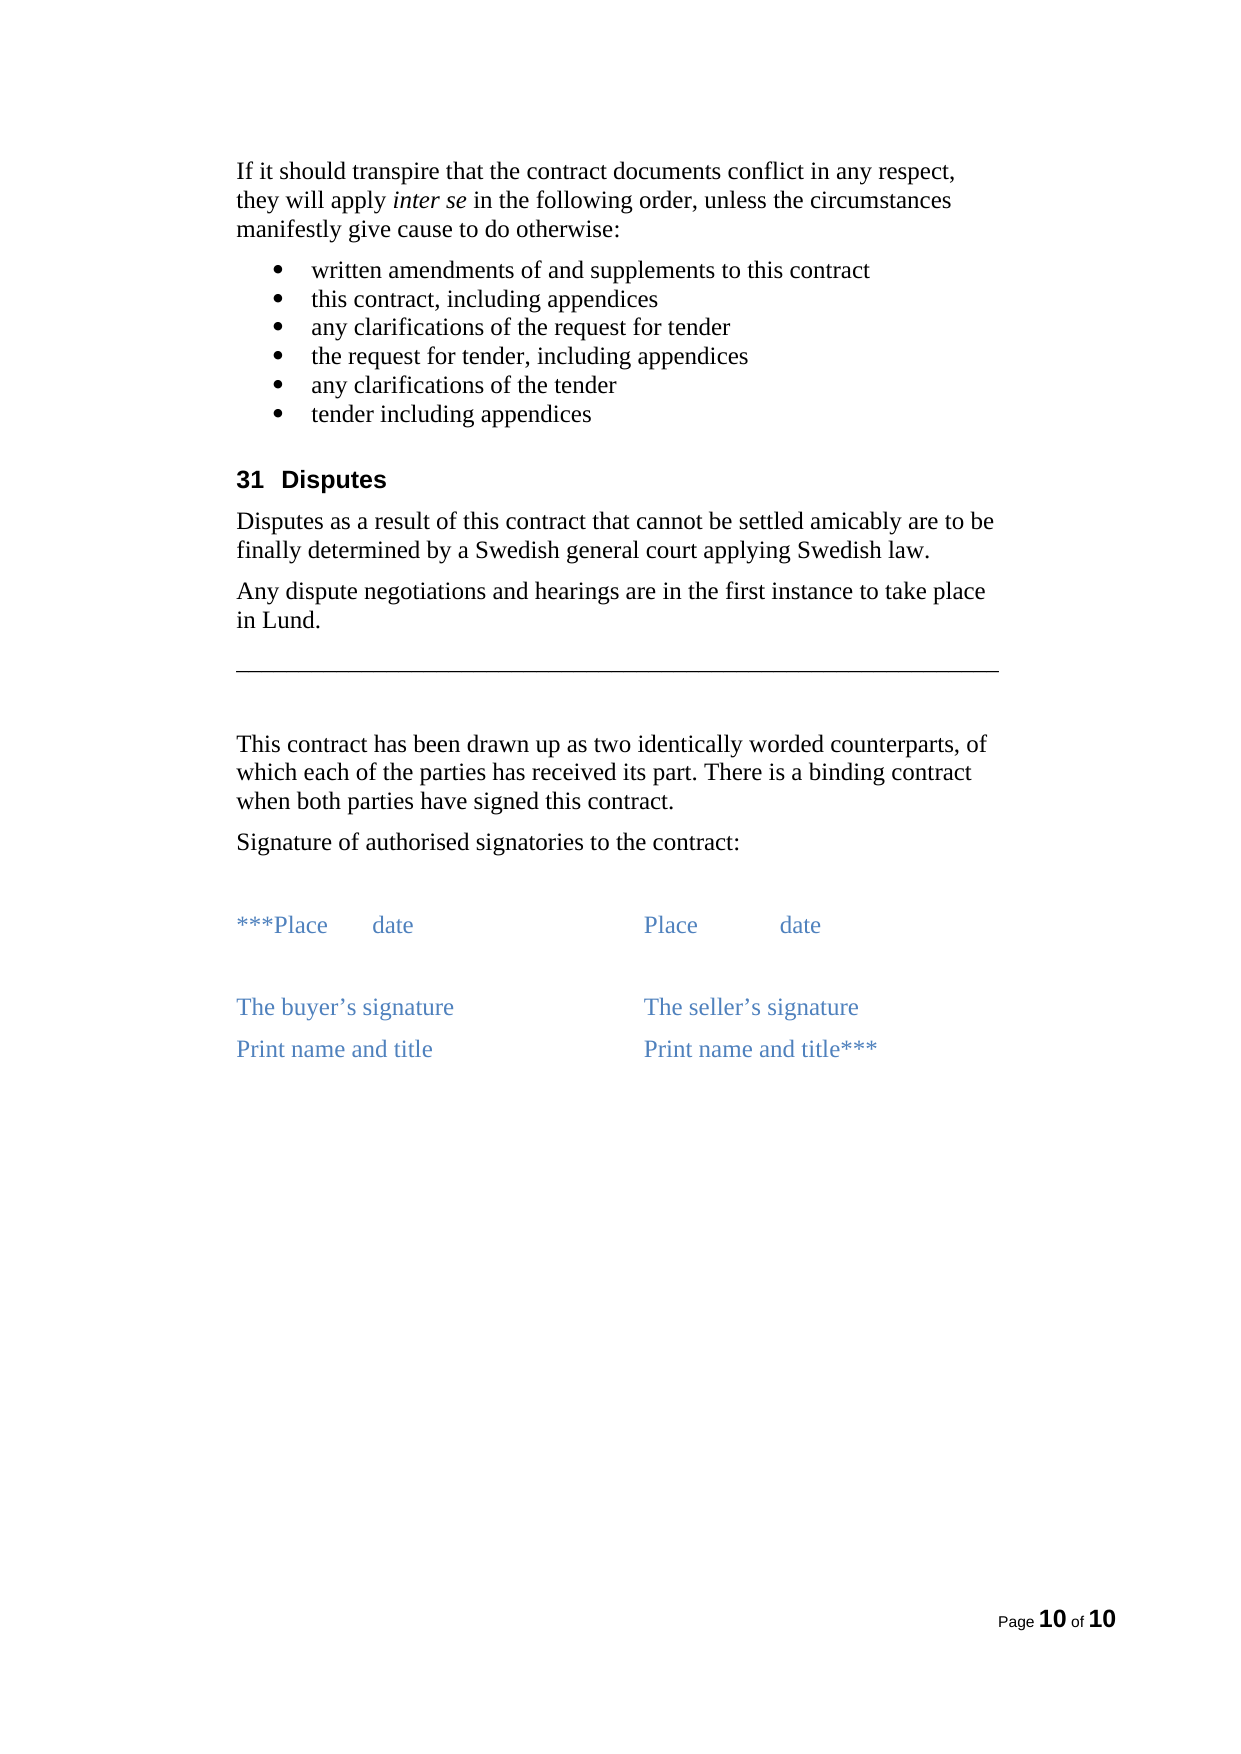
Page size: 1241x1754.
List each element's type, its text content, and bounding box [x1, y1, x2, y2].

text ***Place date Place date [236, 910, 1004, 939]
list this contract, including appendices [274, 284, 1004, 312]
text Print name and title Print name and title*** [236, 1034, 1004, 1062]
text Signature of authorised signatories to the contract: [236, 827, 1004, 856]
list any clarifications of the tender [274, 370, 1004, 399]
text Disputes as a result of this contract that cannot be settled amicably are to be finally determined by a Swedish general court applying Swedish law. [236, 506, 1004, 564]
list written amendments of and supplements to this contract [274, 255, 1004, 284]
list any clarifications of the request for tender [274, 312, 1004, 341]
text The buyer’s signature The seller’s signature [236, 992, 1004, 1021]
subtitle Disputes [236, 465, 1004, 494]
list tender including appendices [274, 399, 1004, 427]
text If it should transpire that the contract documents conflict in any respect, they will apply inter se in the following order, unless the circumstances manifestly give cause to do otherwise: [236, 156, 1004, 242]
text _____________________________________________________________ [236, 646, 1004, 675]
text This contract has been drawn up as two identically worded counterparts, of which each of the parties has received its part. There is a binding contract when both parties have signed this contract. [236, 729, 1004, 815]
list the request for tender, including appendices [274, 341, 1004, 370]
text Any dispute negotiations and hearings are in the first instance to take place in Lund. [236, 576, 1004, 634]
